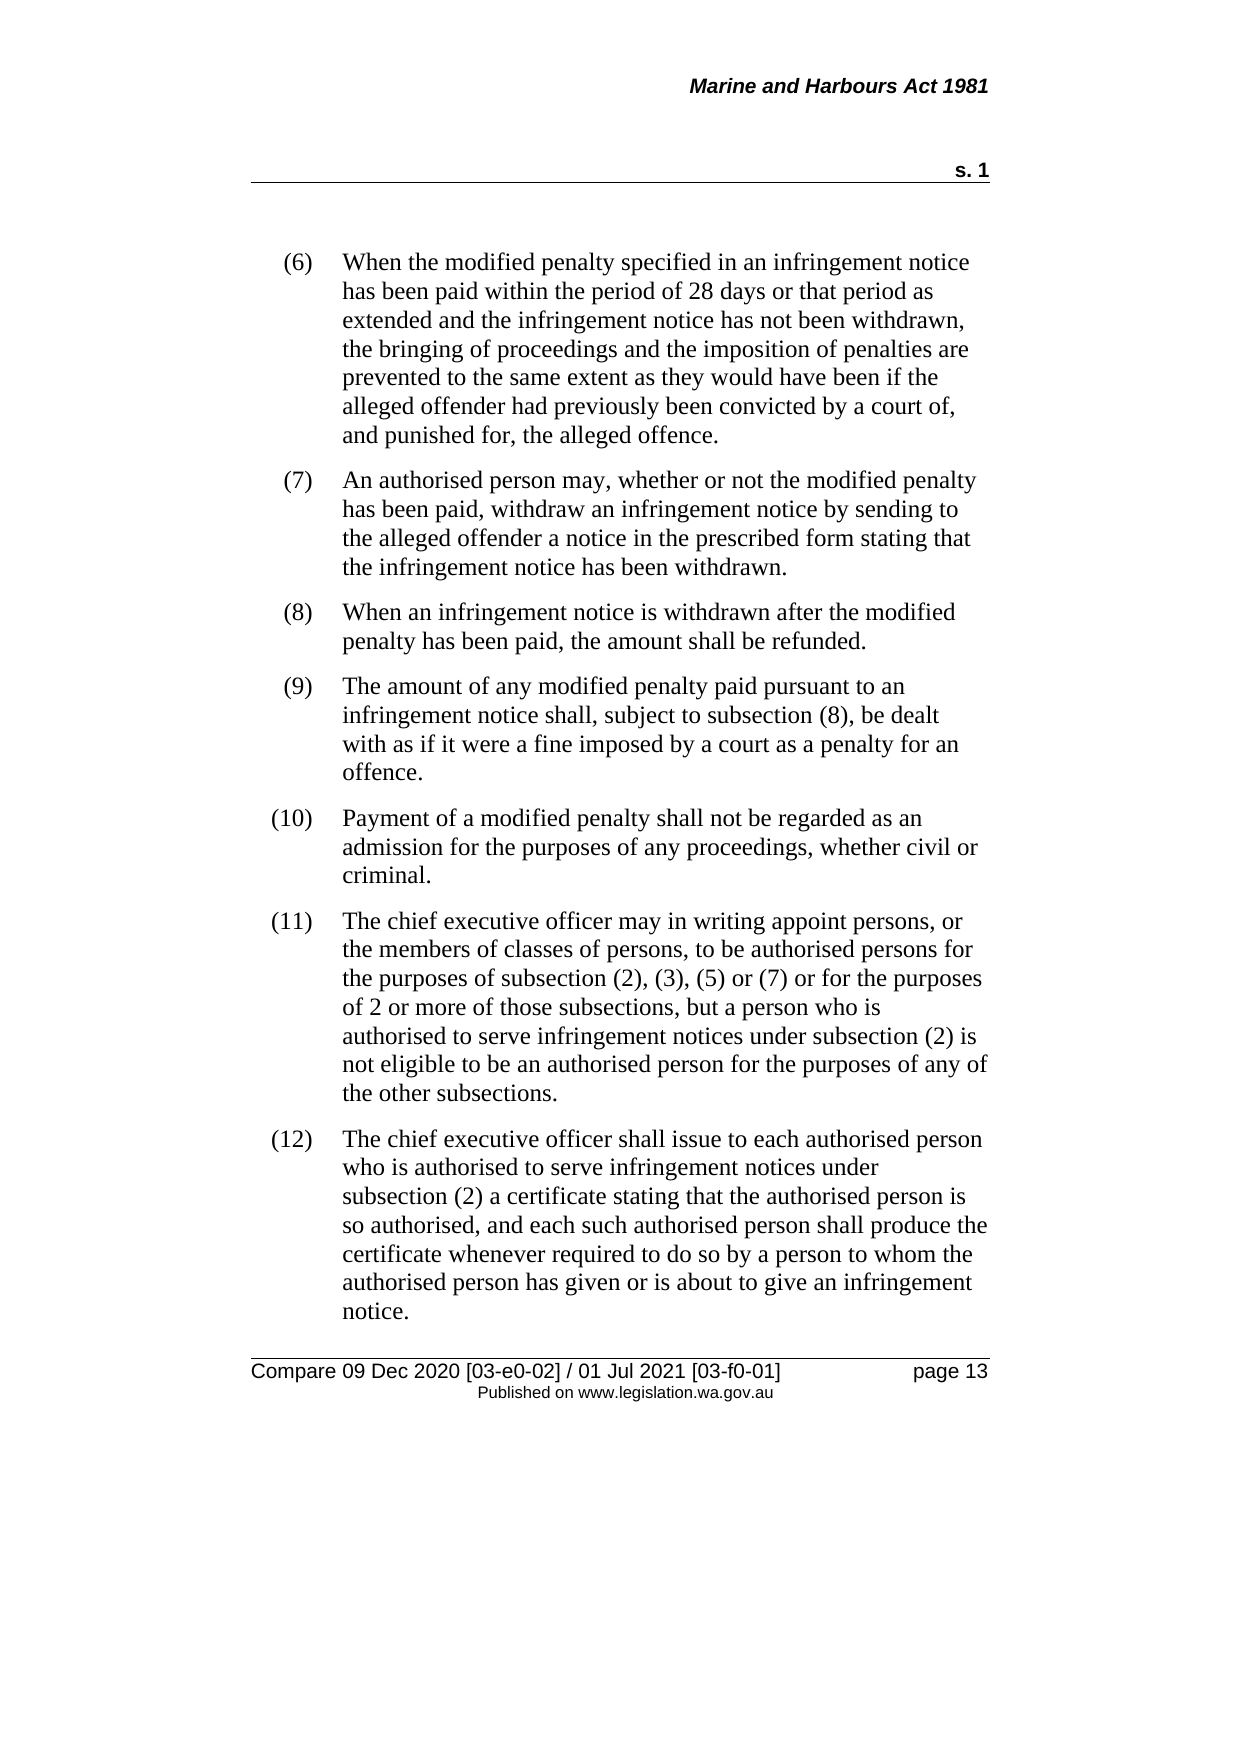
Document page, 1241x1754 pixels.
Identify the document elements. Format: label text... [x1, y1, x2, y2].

text (8) When an infringement notice is withdrawn after the modified penalty has been paid, the amount shall be refunded. [251, 597, 990, 654]
text (9) The amount of any modified penalty paid pursuant to an infringement notice shall, subject to subsection (8), be dealt with as if it were a fine imposed by a court as a penalty for an offence. [251, 671, 990, 786]
text (11) The chief executive officer may in writing appoint persons, or the members of classes of persons, to be authorised persons for the purposes of subsection (2), (3), (5) or (7) or for the purposes of 2 or more of those subsections, but a person who is authorised to serve infringement notices under subsection (2) is not eligible to be an authorised person for the purposes of any of the other subsections. [251, 906, 990, 1107]
text (6) When the modified penalty specified in an infringement notice has been paid within the period of 28 days or that period as extended and the infringement notice has not been withdrawn, the bringing of proceedings and the imposition of penalties are prevented to the same extent as they would have been if the alleged offender had previously been convicted by a court of, and punished for, the alleged offence. [251, 247, 990, 449]
text (12) The chief executive officer shall issue to each authorised person who is authorised to serve infringement notices under subsection (2) a certificate stating that the authorised person is so authorised, and each such authorised person shall produce the certificate whenever required to do so by a person to whom the authorised person has given or is about to give an infringement notice. [251, 1124, 990, 1325]
text (10) Payment of a modified penalty shall not be regarded as an admission for the purposes of any proceedings, whether civil or criminal. [251, 803, 990, 889]
text (7) An authorised person may, whether or not the modified penalty has been paid, withdraw an infringement notice by sending to the alleged offender a notice in the prescribed form stating that the infringement notice has been withdrawn. [251, 465, 990, 580]
